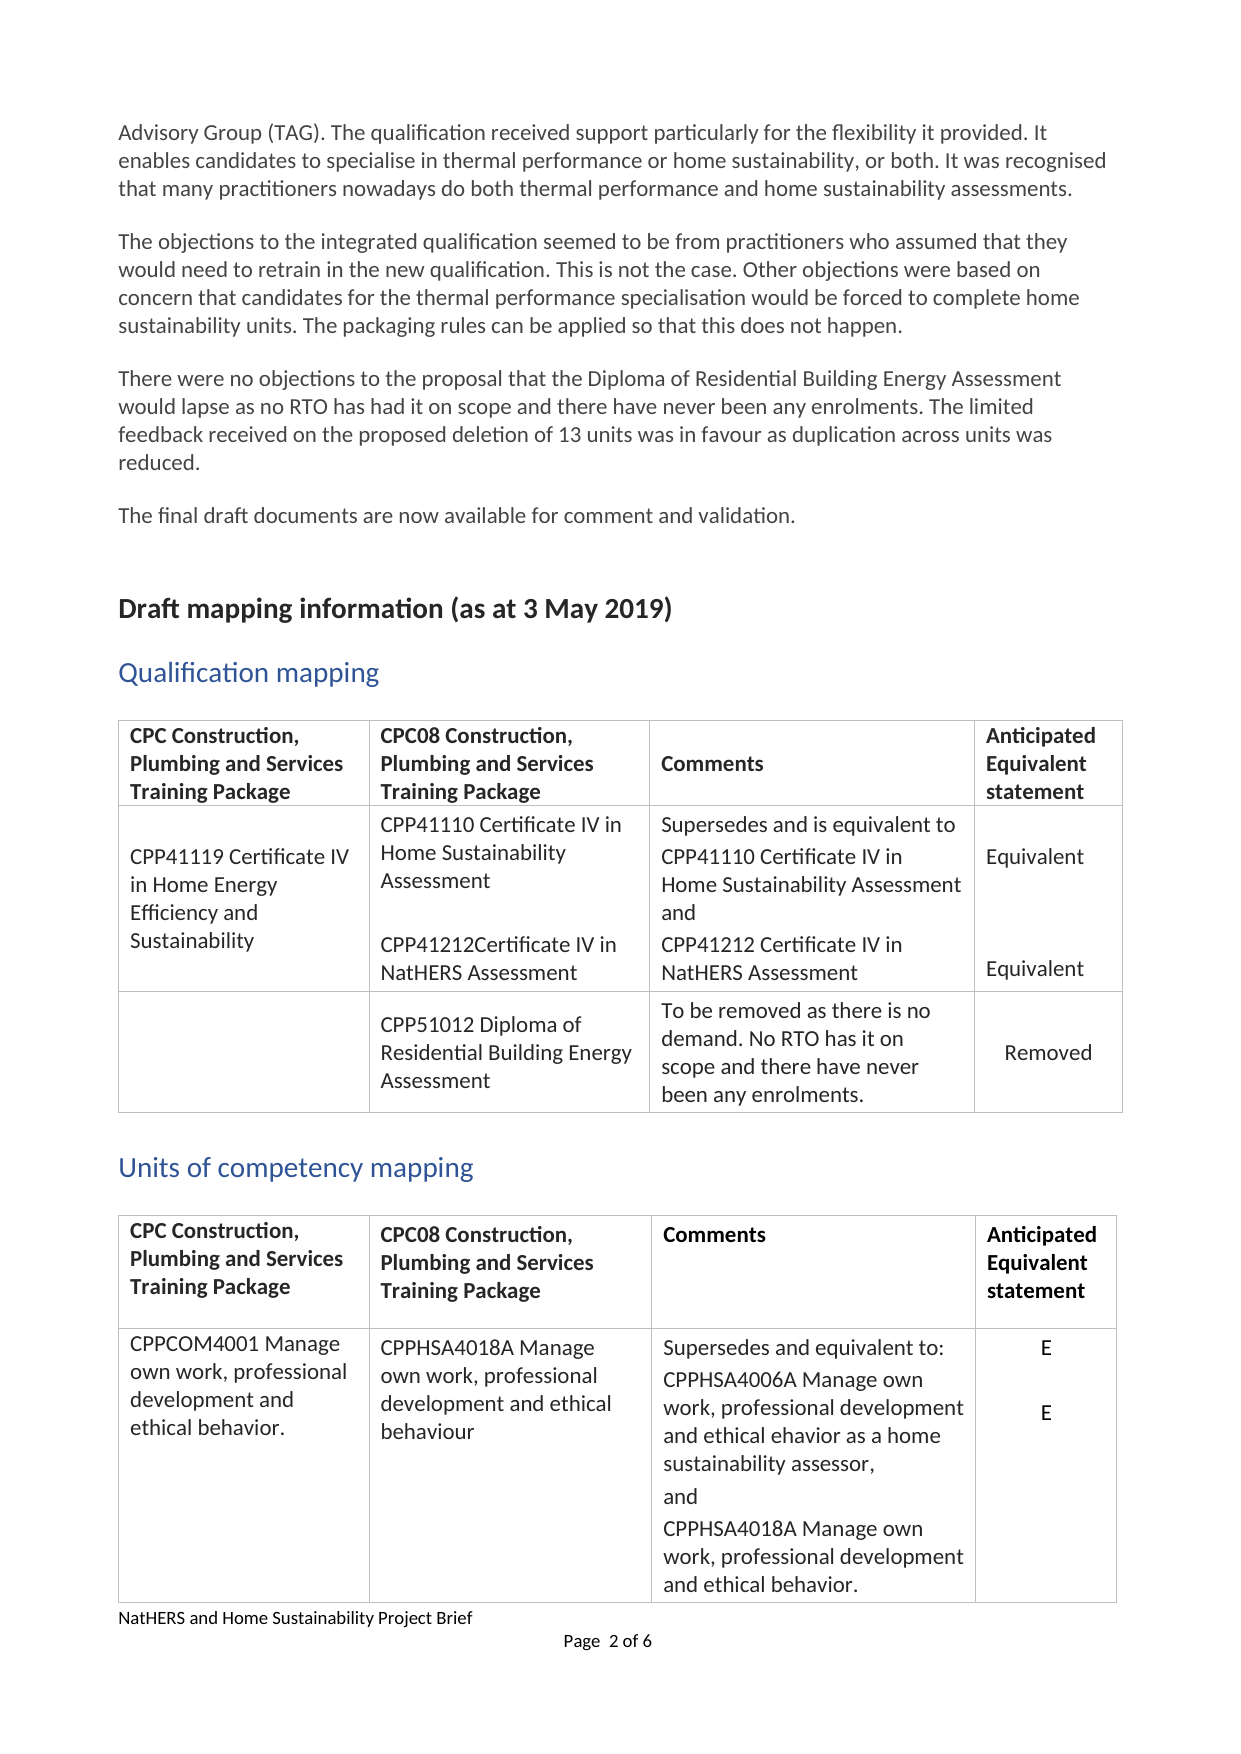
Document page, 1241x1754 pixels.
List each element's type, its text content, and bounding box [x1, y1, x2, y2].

table_cell CPPCOM4001 Manage own work, professional development and ethical behavior. [119, 1329, 369, 1602]
text The objections to the integrated qualification seemed to be from practitioners who assumed that they would need to retrain in the new qualification. This is not the case. Other objections were based on concern that candidates for the thermal performance specialisation would be forced to complete home sustainability units. The packaging rules can be applied so that this does not happen. [118, 227, 1116, 339]
text The final draft documents are now available for comment and validation. [118, 501, 1116, 529]
text Qualification mapping [118, 654, 1116, 689]
table_cell [119, 992, 369, 1112]
table_cell CPPHSA4018A Manage own work, professional development and ethical behaviour [370, 1329, 651, 1602]
text Draft mapping information (as at 3 May 2019) [118, 590, 1116, 626]
table_cell Removed [975, 992, 1122, 1112]
table_header CPC08 Construction, Plumbing and Services Training Package [370, 721, 649, 805]
table_header CPC08 Construction, Plumbing and Services Training Package [370, 1216, 651, 1328]
table_header Anticipated Equivalent statement [975, 721, 1122, 805]
table_cell To be removed as there is no demand. No RTO has it on scope and there have never been any enrolments. [650, 992, 974, 1112]
table_cell CPP41119 Certificate IV in Home Energy Efficiency and Sustainability [119, 806, 369, 991]
table_cell Supersedes and is equivalent to CPP41110 Certificate IV in Home Sustainability Assessment and CPP41212 Certificate IV in NatHERS Assessment [650, 806, 974, 991]
table_cell CPP41110 Certificate IV in Home Sustainability Assessment CPP41212Certificate IV in NatHERS Assessment [370, 806, 649, 991]
table_cell E E [976, 1329, 1116, 1602]
table_header CPC Construction, Plumbing and Services Training Package [119, 1216, 369, 1328]
table_cell Equivalent Equivalent [975, 806, 1122, 991]
text There were no objections to the proposal that the Diploma of Residential Building Energy Assessment would lapse as no RTO has had it on scope and there have never been any enrolments. The limited feedback received on the proposed deletion of 13 units was in favour as duplication across units was reduced. [118, 364, 1116, 476]
table_header Anticipated Equivalent statement [976, 1216, 1116, 1328]
table_header Comments [650, 721, 974, 805]
text Units of competency mapping [118, 1149, 1116, 1184]
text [118, 118, 1116, 202]
table_header Comments [652, 1216, 975, 1328]
table_header CPC Construction, Plumbing and Services Training Package [119, 721, 369, 805]
table_cell CPP51012 Diploma of Residential Building Energy Assessment [370, 992, 649, 1112]
